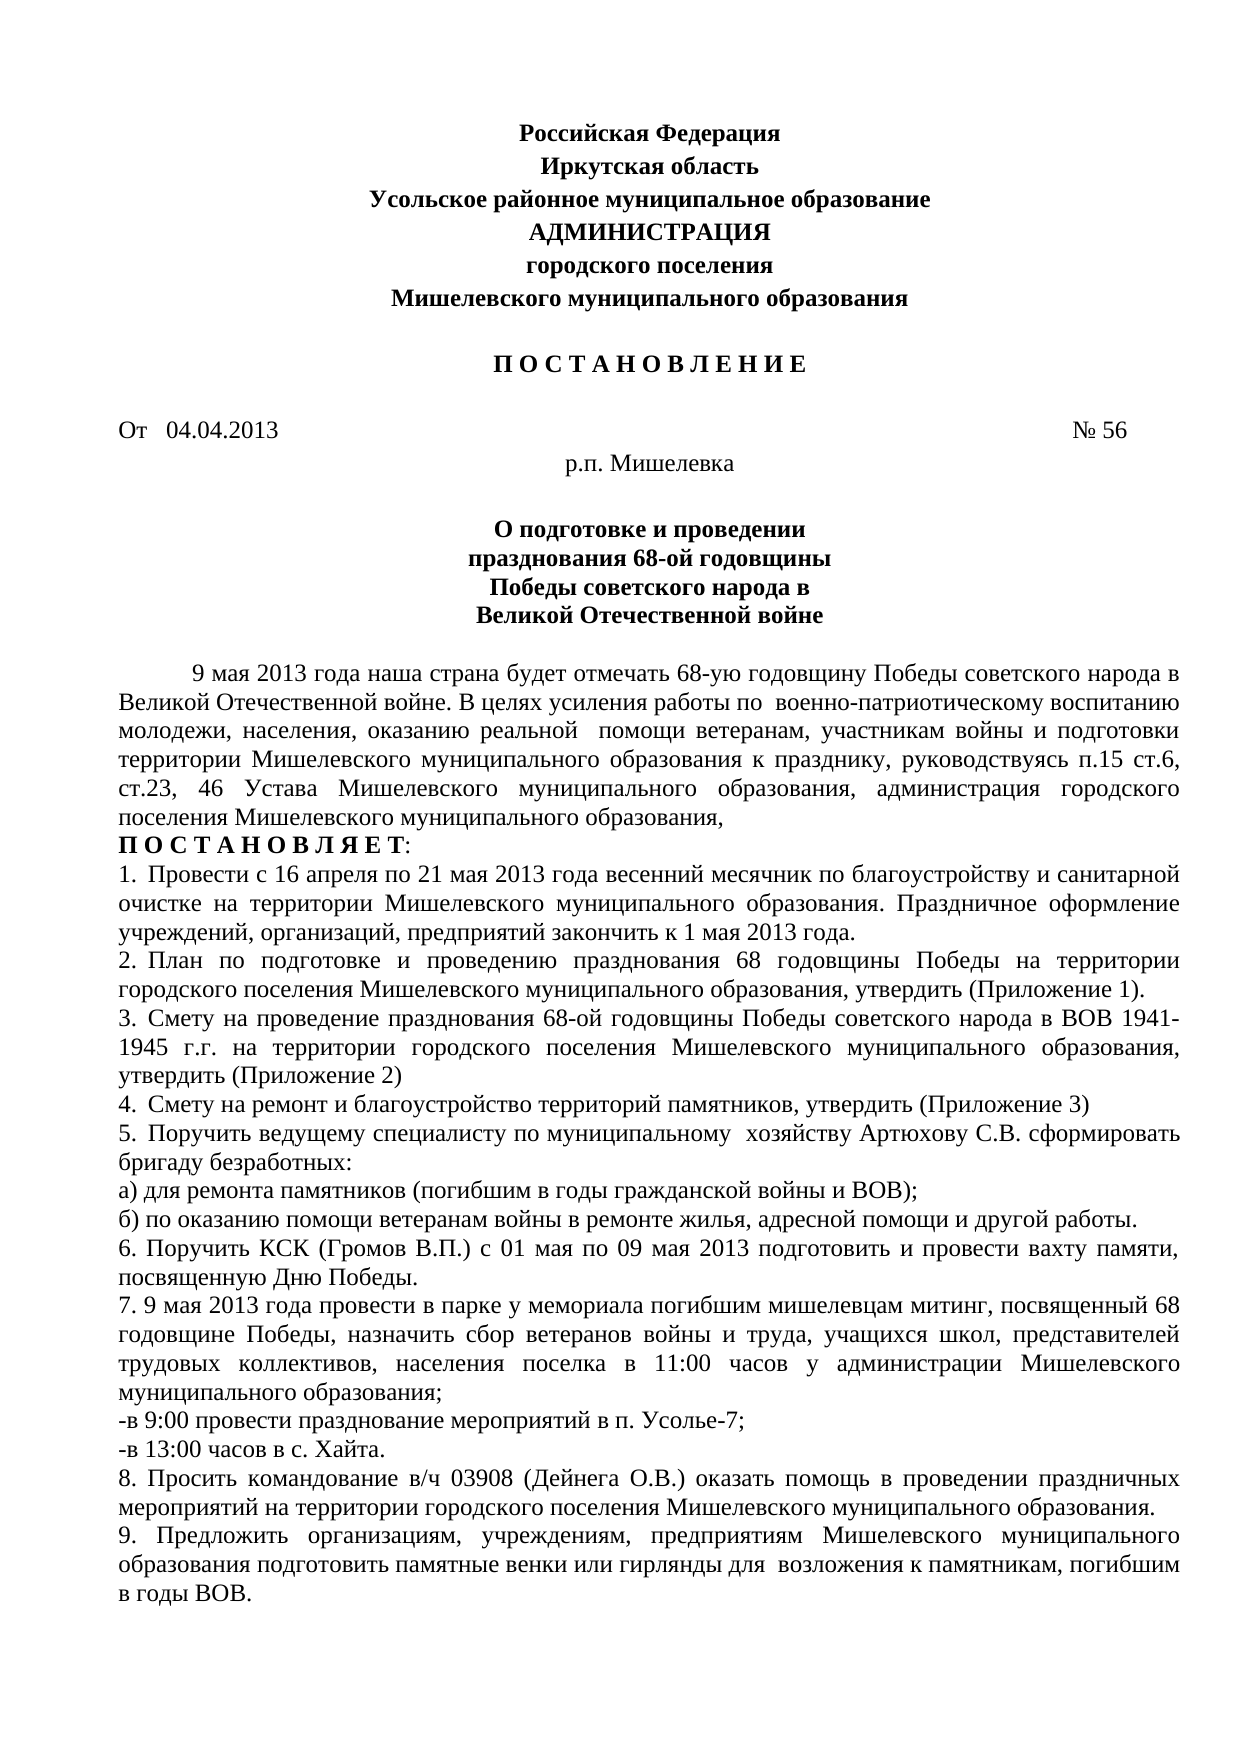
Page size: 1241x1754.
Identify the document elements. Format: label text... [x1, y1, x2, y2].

text Усольское районное муниципальное образование [118, 184, 1181, 213]
list -в 13:00 часов в с. Хайта. [118, 1434, 1181, 1463]
list б) по оказанию помощи ветеранам войны в ремонте жилья, адресной помощи и другой работы. [118, 1204, 1181, 1233]
text р.п. Мишелевка [118, 448, 1181, 477]
list а) для ремонта памятников (погибшим в годы гражданской войны и ВОВ); [118, 1176, 1181, 1204]
text О подготовке и проведении [118, 514, 1181, 543]
list 9. Предложить организациям, учреждениям, предприятиям Мишелевского муниципального образования подготовить памятные венки или гирлянды для возложения к памятникам, погибшим в годы ВОВ. [118, 1521, 1181, 1607]
list 7. 9 мая 2013 года провести в парке у мемориала погибшим мишелевцам митинг, посвященный 68 годовщине Победы, назначить сбор ветеранов войны и труда, учащихся школ, представителей трудовых коллективов, населения поселка в 11:00 часов у администрации Мишелевского муниципального образования; [118, 1291, 1181, 1406]
text Российская Федерация [118, 118, 1181, 147]
text Победы советского народа в [118, 572, 1181, 601]
list Смету на проведение празднования 68-ой годовщины Победы советского народа в ВОВ 1941-1945 г.г. на территории городского поселения Мишелевского муниципального образования, утвердить (Приложение 2) [118, 1003, 1181, 1089]
text городского поселения [118, 250, 1181, 279]
list -в 9:00 провести празднование мероприятий в п. Усолье-7; [118, 1406, 1181, 1434]
text АДМИНИСТРАЦИЯ [118, 217, 1181, 246]
list План по подготовке и проведению празднования 68 годовщины Победы на территории городского поселения Мишелевского муниципального образования, утвердить (Приложение 1). [118, 946, 1181, 1003]
list 6. Поручить КСК (Громов В.П.) с 01 мая по 09 мая 2013 подготовить и провести вахту памяти, посвященную Дню Победы. [118, 1233, 1181, 1291]
text Мишелевского муниципального образования [118, 283, 1181, 312]
text Иркутская область [118, 151, 1181, 180]
list Смету на ремонт и благоустройство территорий памятников, утвердить (Приложение 3) [118, 1089, 1181, 1118]
text П О С Т А Н О В Л Я Е Т: [118, 831, 1181, 859]
list Провести с 16 апреля по 21 мая 2013 года весенний месячник по благоустройству и санитарной очистке на территории Мишелевского муниципального образования. Праздничное оформление учреждений, организаций, предприятий закончить к 1 мая 2013 года. [118, 859, 1181, 946]
text Великой Отечественной войне [118, 601, 1181, 629]
list Поручить ведущему специалисту по муниципальному хозяйству Артюхову С.В. сформировать бригаду безработных: [118, 1118, 1181, 1176]
text 9 мая 2013 года наша страна будет отмечать 68-ую годовщину Победы советского народа в Великой Отечественной войне. В целях усиления работы по военно-патриотическому воспитанию молодежи, населения, оказанию реальной помощи ветеранам, участникам войны и подготовки территории Мишелевского муниципального образования к празднику, руководствуясь п.15 ст.6, ст.23, 46 Устава Мишелевского муниципального образования, администрация городского поселения Мишелевского муниципального образования, [118, 658, 1181, 831]
list 8. Просить командование в/ч 03908 (Дейнега О.В.) оказать помощь в проведении праздничных мероприятий на территории городского поселения Мишелевского муниципального образования. [118, 1463, 1181, 1521]
text П О С Т А Н О В Л Е Н И Е [118, 349, 1181, 378]
text От 04.04.2013 № 56 [118, 415, 1181, 444]
text празднования 68-ой годовщины [118, 543, 1181, 572]
